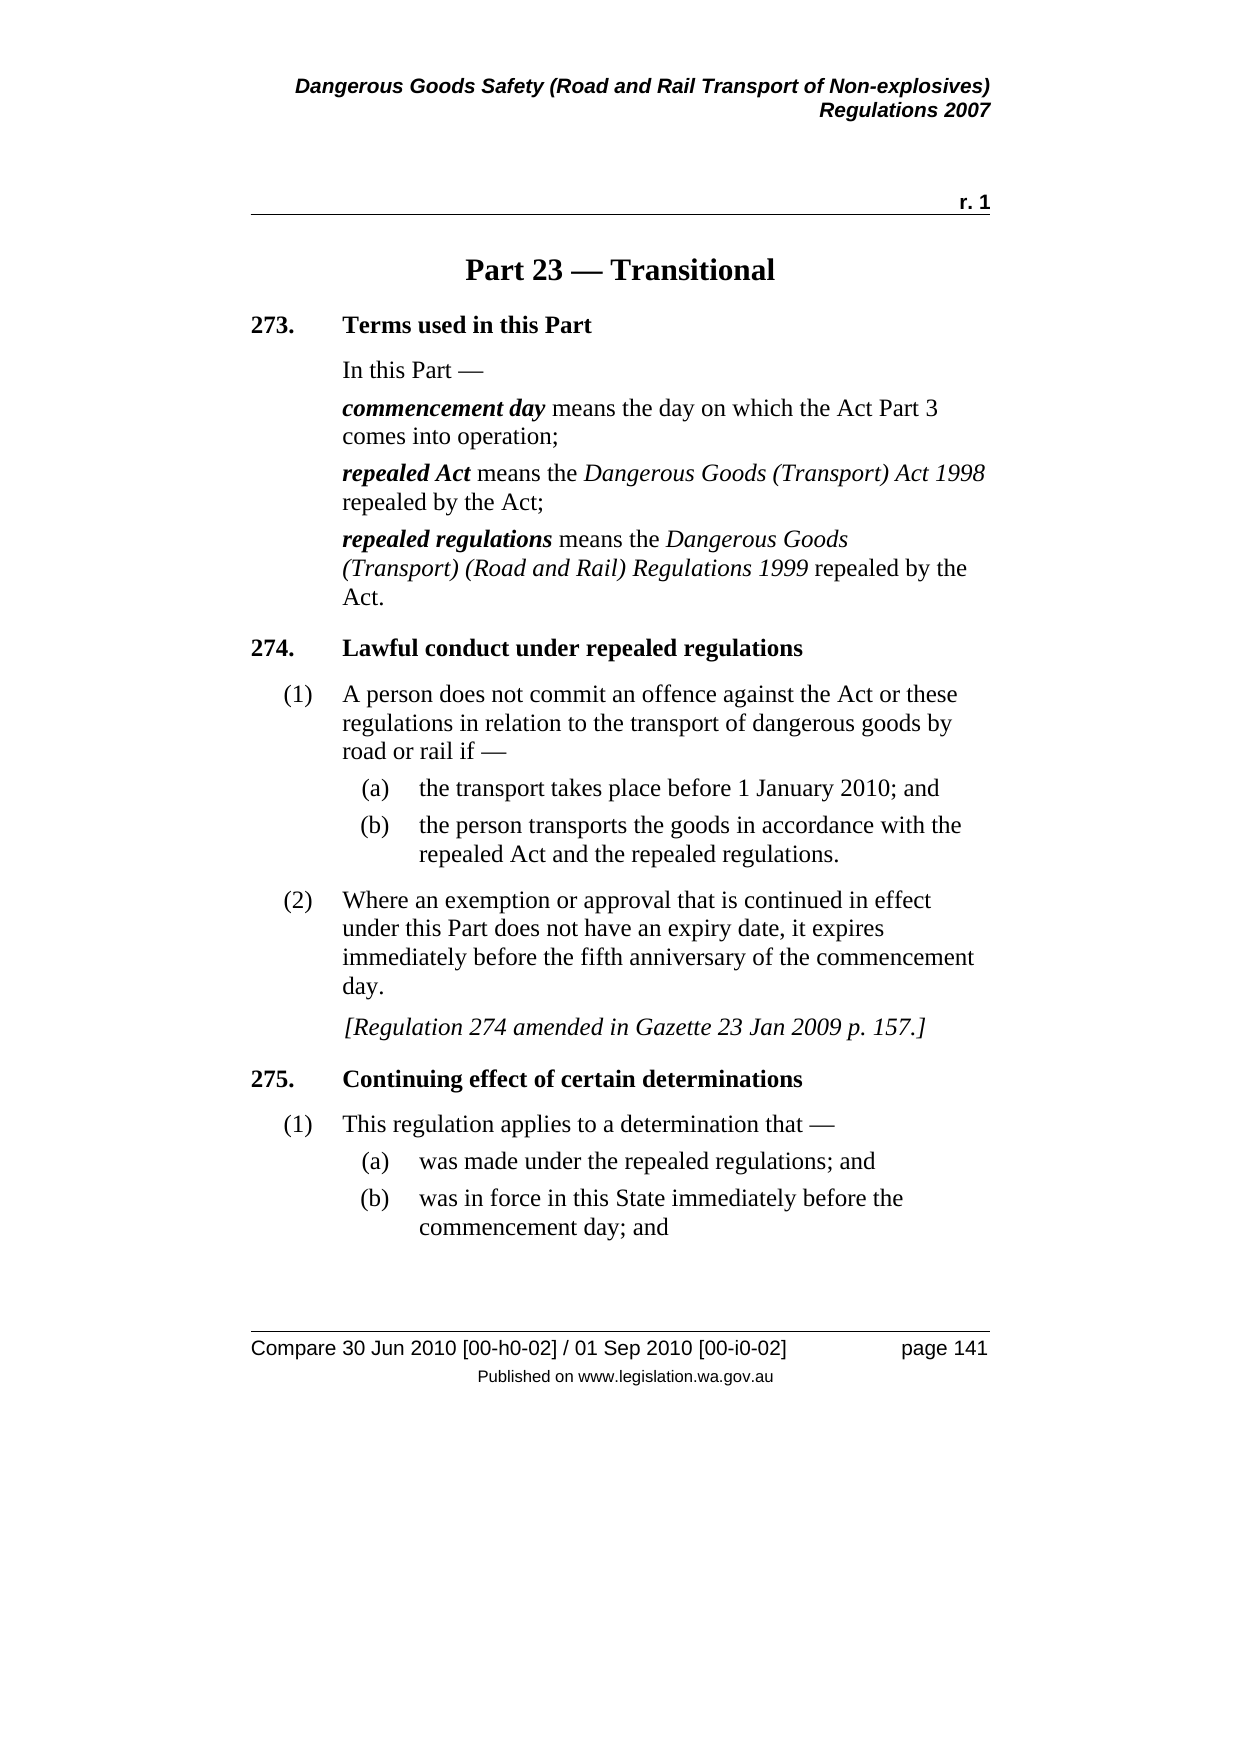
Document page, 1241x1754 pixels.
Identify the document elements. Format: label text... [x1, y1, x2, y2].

text (a) the transport takes place before 1 January 2010; and [251, 773, 990, 802]
text (1) This regulation applies to a determination that — [251, 1109, 990, 1138]
subtitle 274. Lawful conduct under repealed regulations [251, 633, 990, 662]
text [Regulation 274 amended in Gazette 23 Jan 2009 p. 157.] [251, 1012, 990, 1041]
text In this Part — [251, 356, 990, 384]
subtitle Part 23 — Transitional [251, 251, 990, 287]
text (b) was in force in this State immediately before the commencement day; and [251, 1183, 990, 1241]
text (a) was made under the repealed regulations; and [251, 1146, 990, 1175]
text commencement day means the day on which the Act Part 3 comes into operation; [251, 393, 990, 450]
text (1) A person does not commit an offence against the Act or these regulations in relation to the transport of dangerous goods by road or rail if — [251, 679, 990, 765]
subtitle 275. Continuing effect of certain determinations [251, 1064, 990, 1093]
text (2) Where an exemption or approval that is continued in effect under this Part does not have an expiry date, it expires immediately before the fifth anniversary of the commencement day. [251, 885, 990, 1000]
text repealed Act means the Dangerous Goods (Transport) Act 1998 repealed by the Act; [251, 458, 990, 516]
text repealed regulations means the Dangerous Goods (Transport) (Road and Rail) Regulations 1999 repealed by the Act. [251, 524, 990, 611]
subtitle 273. Terms used in this Part [251, 310, 990, 339]
text (b) the person transports the goods in accordance with the repealed Act and the repealed regulations. [251, 811, 990, 868]
